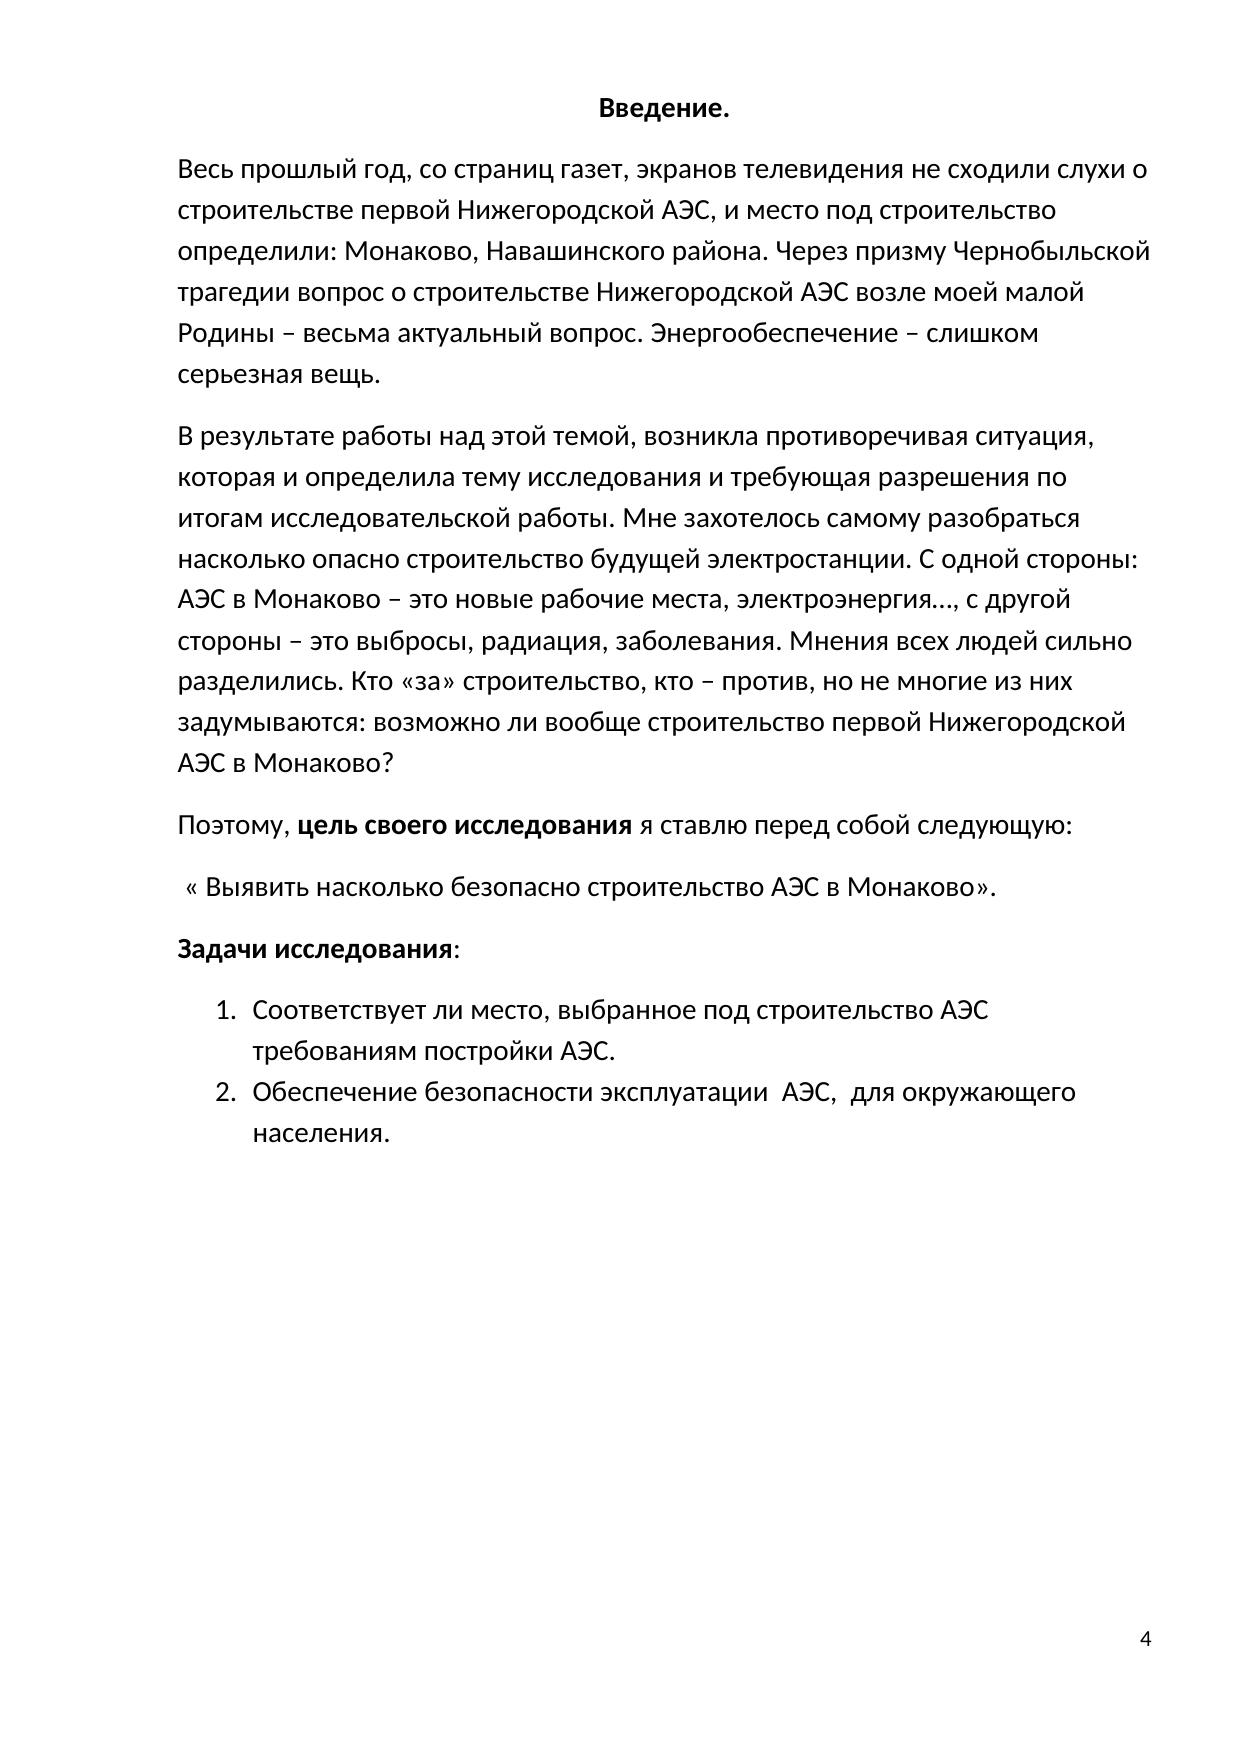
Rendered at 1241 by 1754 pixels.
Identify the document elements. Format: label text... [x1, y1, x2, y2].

text Задачи исследования: [177, 930, 1152, 965]
text Введение. [177, 89, 1152, 124]
text В результате работы над этой темой, возникла противоречивая ситуация, которая и определила тему исследования и требующая разрешения по итогам исследовательской работы. Мне захотелось самому разобраться насколько опасно строительство будущей электростанции. С одной стороны: АЭС в Монаково – это новые рабочие места, электроэнергия…, с другой стороны – это выбросы, радиация, заболевания. Мнения всех людей сильно разделились. Кто «за» строительство, кто – против, но не многие из них задумываются: возможно ли вообще строительство первой Нижегородской АЭС в Монаково? [177, 417, 1152, 780]
text « Выявить насколько безопасно строительство АЭС в Монаково». [177, 868, 1152, 903]
list Обеспечение безопасности эксплуатации АЭС, для окружающего населения. [215, 1073, 1152, 1150]
list Соответствует ли место, выбранное под строительство АЭС требованиям постройки АЭС. [215, 991, 1152, 1068]
text Поэтому, цель своего исследования я ставлю перед собой следующую: [177, 806, 1152, 842]
text Весь прошлый год, со страниц газет, экранов телевидения не сходили слухи о строительстве первой Нижегородской АЭС, и место под строительство определили: Монаково, Навашинского района. Через призму Чернобыльской трагедии вопрос о строительстве Нижегородской АЭС возле моей малой Родины – весьма актуальный вопрос. Энергообеспечение – слишком серьезная вещь. [177, 150, 1152, 391]
